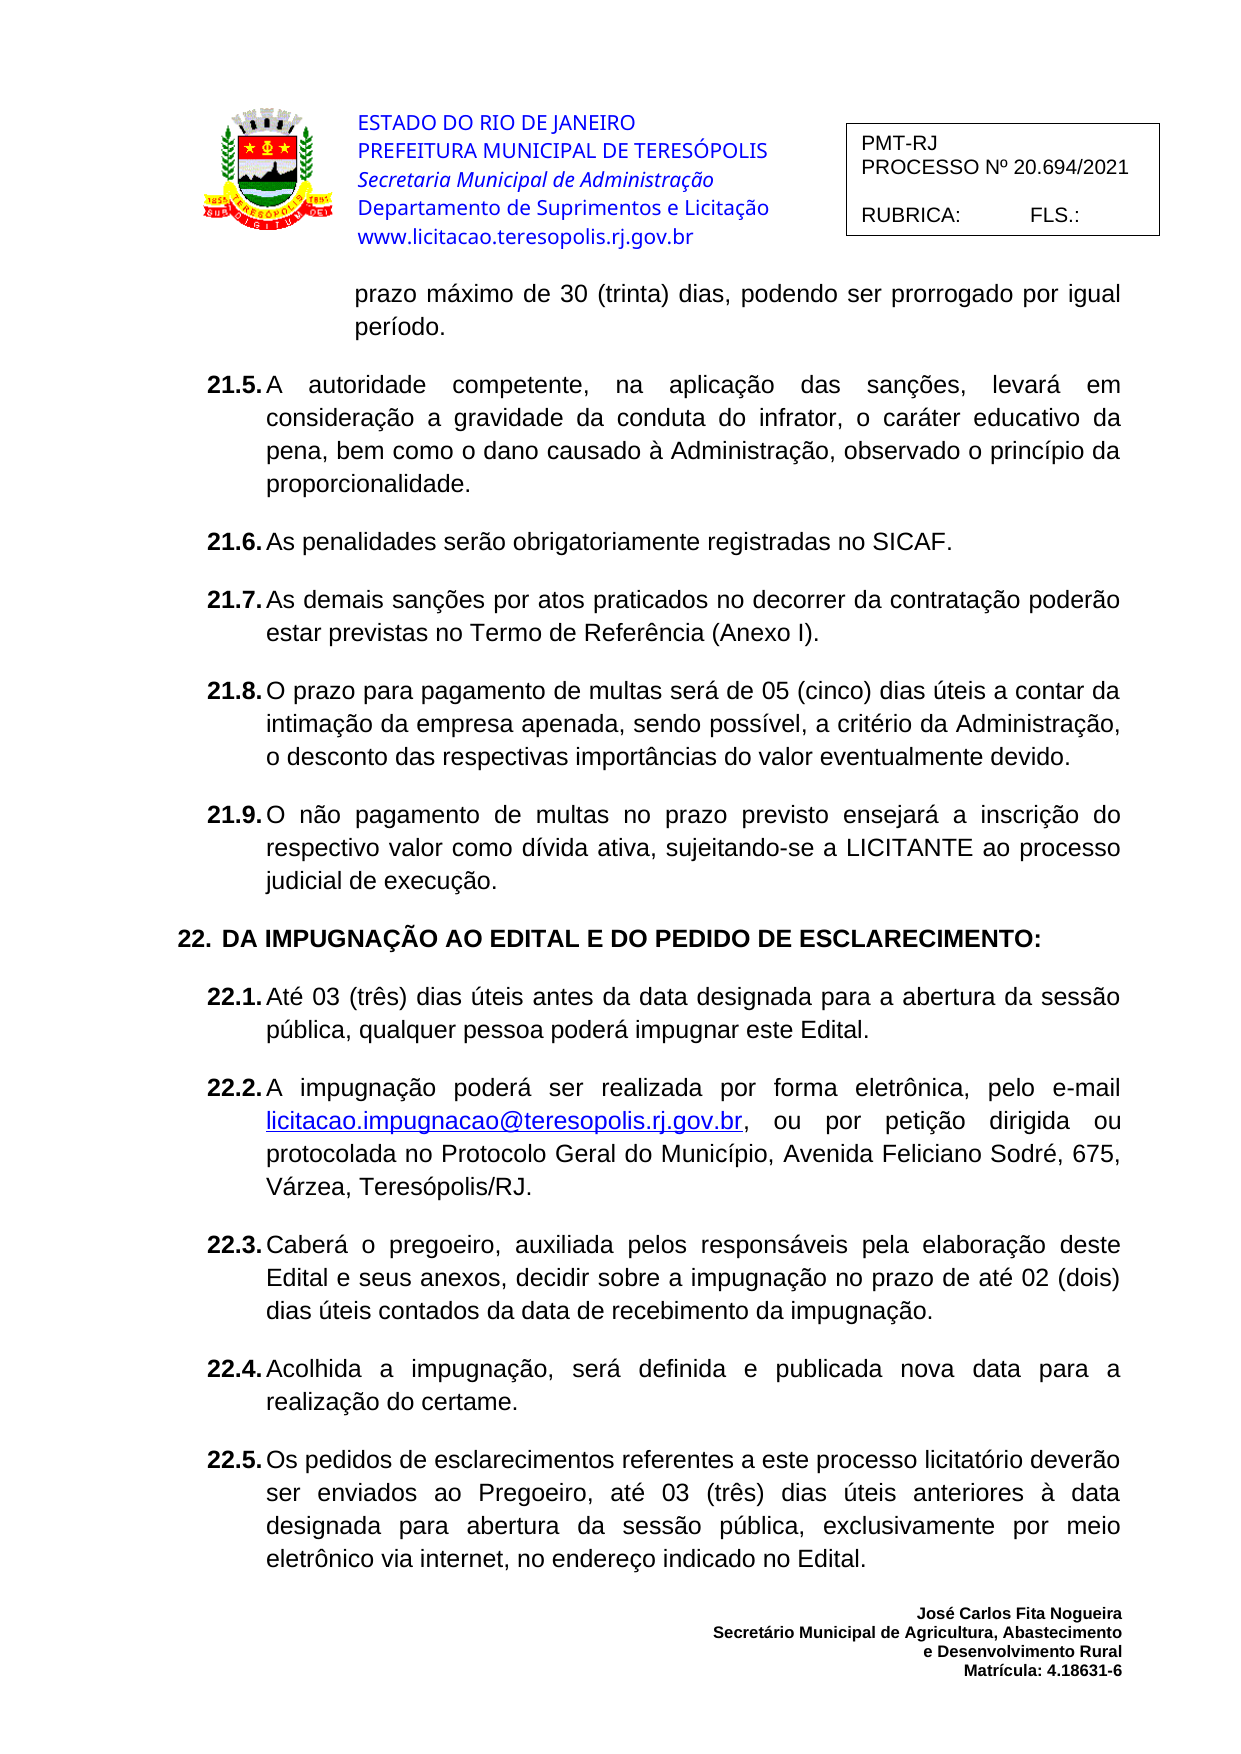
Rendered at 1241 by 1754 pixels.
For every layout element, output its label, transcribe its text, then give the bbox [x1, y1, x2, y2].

list As demais sanções por atos praticados no decorrer da contratação poderão estar previstas no Termo de Referência (Anexo I). [207, 585, 1122, 647]
list Os pedidos de esclarecimentos referentes a este processo licitatório deverão ser enviados ao Pregoeiro, até 03 (três) dias úteis anteriores à data designada para abertura da sessão pública, exclusivamente por meio eletrônico via internet, no endereço indicado no Edital. [207, 1445, 1122, 1573]
list DA IMPUGNAÇÃO AO EDITAL E DO PEDIDO DE ESCLARECIMENTO: [177, 924, 1117, 953]
picture [203, 108, 333, 230]
list Caberá o pregoeiro, auxiliada pelos responsáveis pela elaboração deste Edital e seus anexos, decidir sobre a impugnação no prazo de até 02 (dois) dias úteis contados da data de recebimento da impugnação. [207, 1230, 1122, 1325]
list O prazo para pagamento de multas será de 05 (cinco) dias úteis a contar da intimação da empresa apenada, sendo possível, a critério da Administração, o desconto das respectivas importâncias do valor eventualmente devido. [207, 676, 1122, 771]
list A autoridade competente, na aplicação das sanções, levará em consideração a gravidade da conduta do infrator, o caráter educativo da pena, bem como o dano causado à Administração, observado o princípio da proporcionalidade. [207, 370, 1122, 497]
list O não pagamento de multas no prazo previsto ensejará a inscrição do respectivo valor como dívida ativa, sujeitando-se a LICITANTE ao processo judicial de execução. [207, 800, 1122, 895]
list Até 03 (três) dias úteis antes da data designada para a abertura da sessão pública, qualquer pessoa poderá impugnar este Edital. [207, 982, 1122, 1044]
list Acolhida a impugnação, será definida e publicada nova data para a realização do certame. [207, 1354, 1122, 1416]
list As penalidades serão obrigatoriamente registradas no SICAF. [207, 527, 1122, 556]
list A impugnação poderá ser realizada por forma eletrônica, pelo e-mail licitacao.impugnacao@teresopolis.rj.gov.br, ou por petição dirigida ou protocolada no Protocolo Geral do Município, Avenida Feliciano Sodré, 675, Várzea, Teresópolis/RJ. [207, 1073, 1122, 1201]
